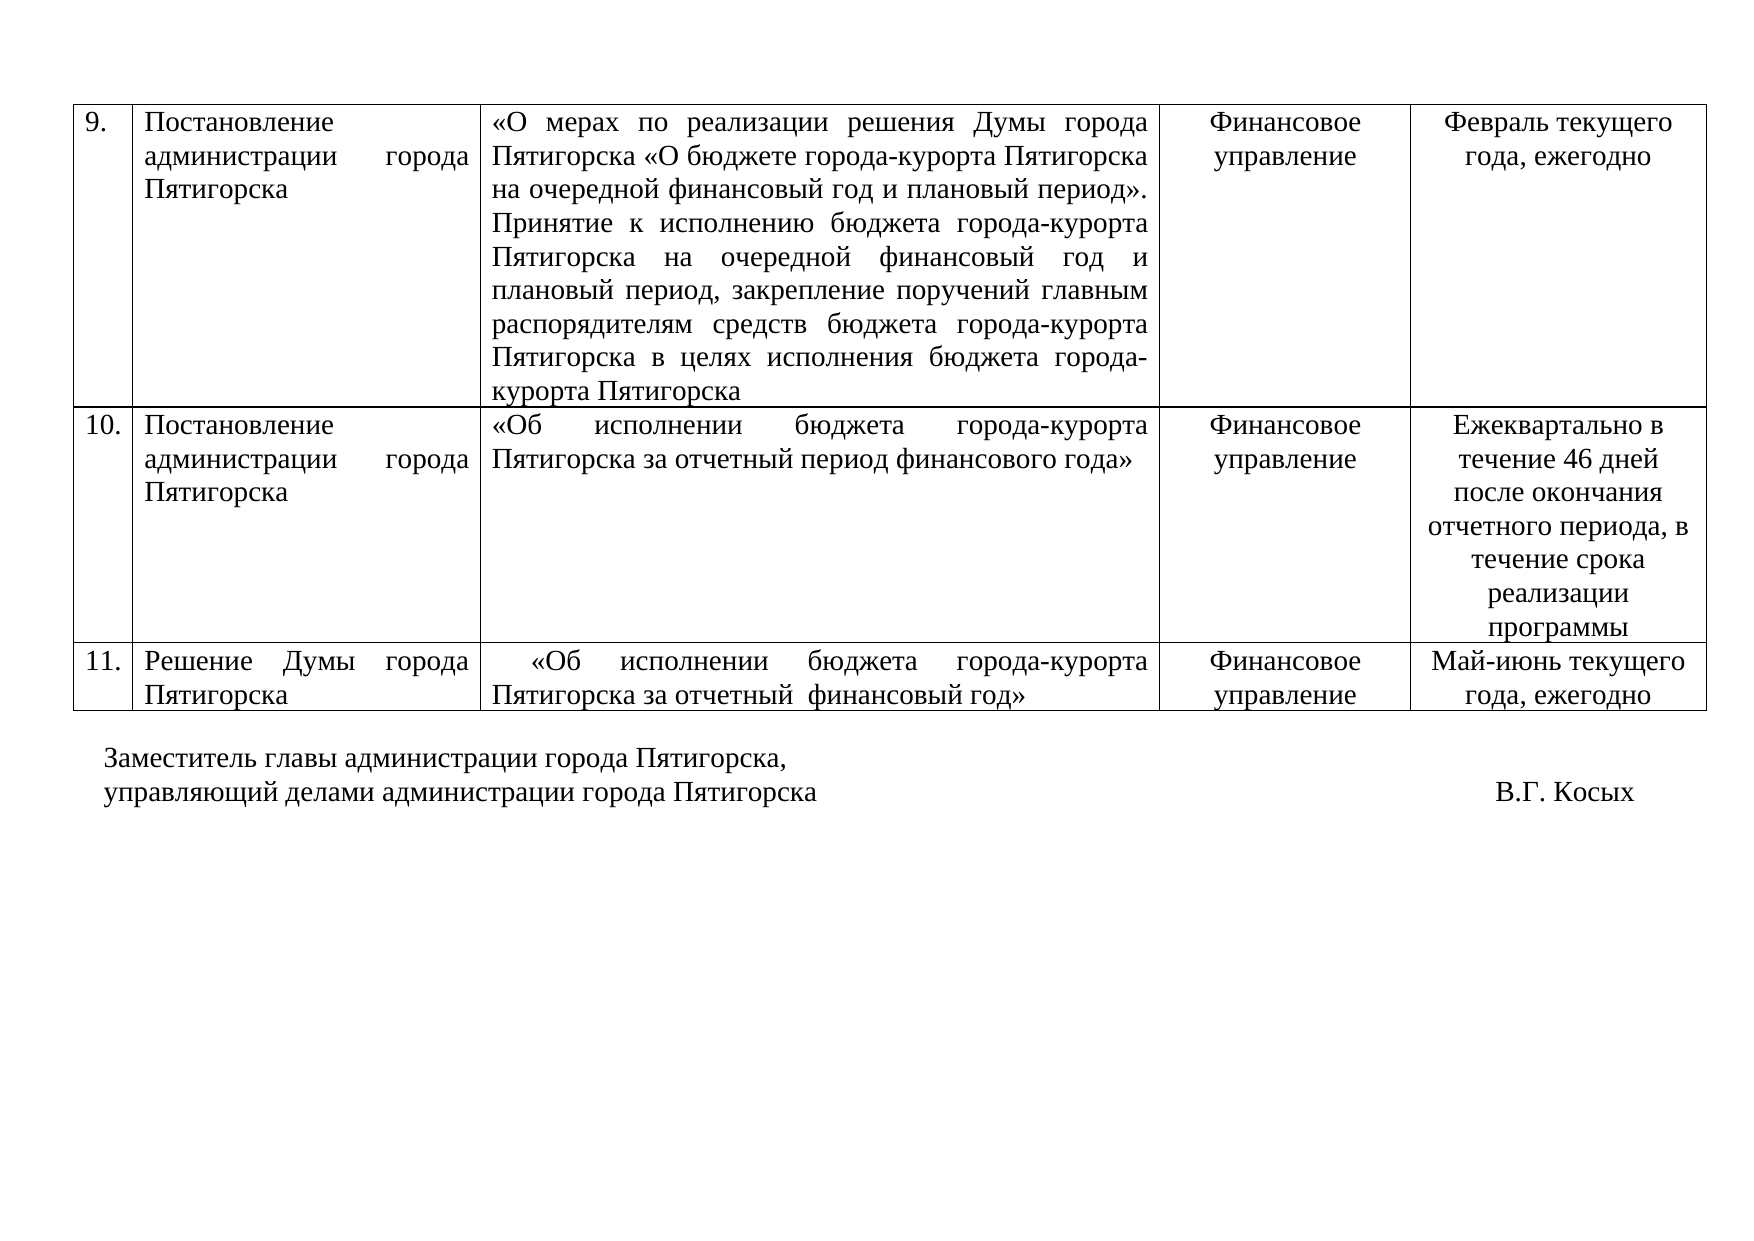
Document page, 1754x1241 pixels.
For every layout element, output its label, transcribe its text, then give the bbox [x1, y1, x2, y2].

table_cell Постановление администрации города Пятигорска [133, 105, 480, 406]
table_cell «О мерах по реализации решения Думы города Пятигорска «О бюджете города-курорта Пятигорска на очередной финансовый год и плановый период». Принятие к исполнению бюджета города-курорта Пятигорска на очередной финансовый год и плановый период, закрепление поручений главным распорядителям средств бюджета города-курорта Пятигорска в целях исполнения бюджета города-курорта Пятигорска [481, 105, 1159, 406]
table_cell 11. [74, 643, 132, 710]
table_cell Февраль текущего года, ежегодно [1411, 105, 1706, 406]
text Заместитель главы администрации города Пятигорска, [103, 740, 1636, 774]
table_cell Ежеквартально в течение 46 дней после окончания отчетного периода, в течение срока реализации программы [1411, 408, 1706, 642]
table_cell Решение Думы города Пятигорска [133, 643, 480, 710]
table_cell «Об исполнении бюджета города-курорта Пятигорска за отчетный период финансового года» [481, 408, 1159, 642]
text управляющий делами администрации города Пятигорска В.Г. Косых [103, 774, 1636, 807]
table_cell Май-июнь текущего года, ежегодно [1411, 643, 1706, 710]
table_cell Финансовое управление [1160, 643, 1410, 710]
table_cell «Об исполнении бюджета города-курорта Пятигорска за отчетный финансовый год» [481, 643, 1159, 710]
table_cell Постановление администрации города Пятигорска [133, 408, 480, 642]
table_cell Финансовое управление [1160, 408, 1410, 642]
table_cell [1160, 105, 1410, 406]
table_cell 10. [74, 408, 132, 642]
table_cell 9. [74, 105, 132, 406]
